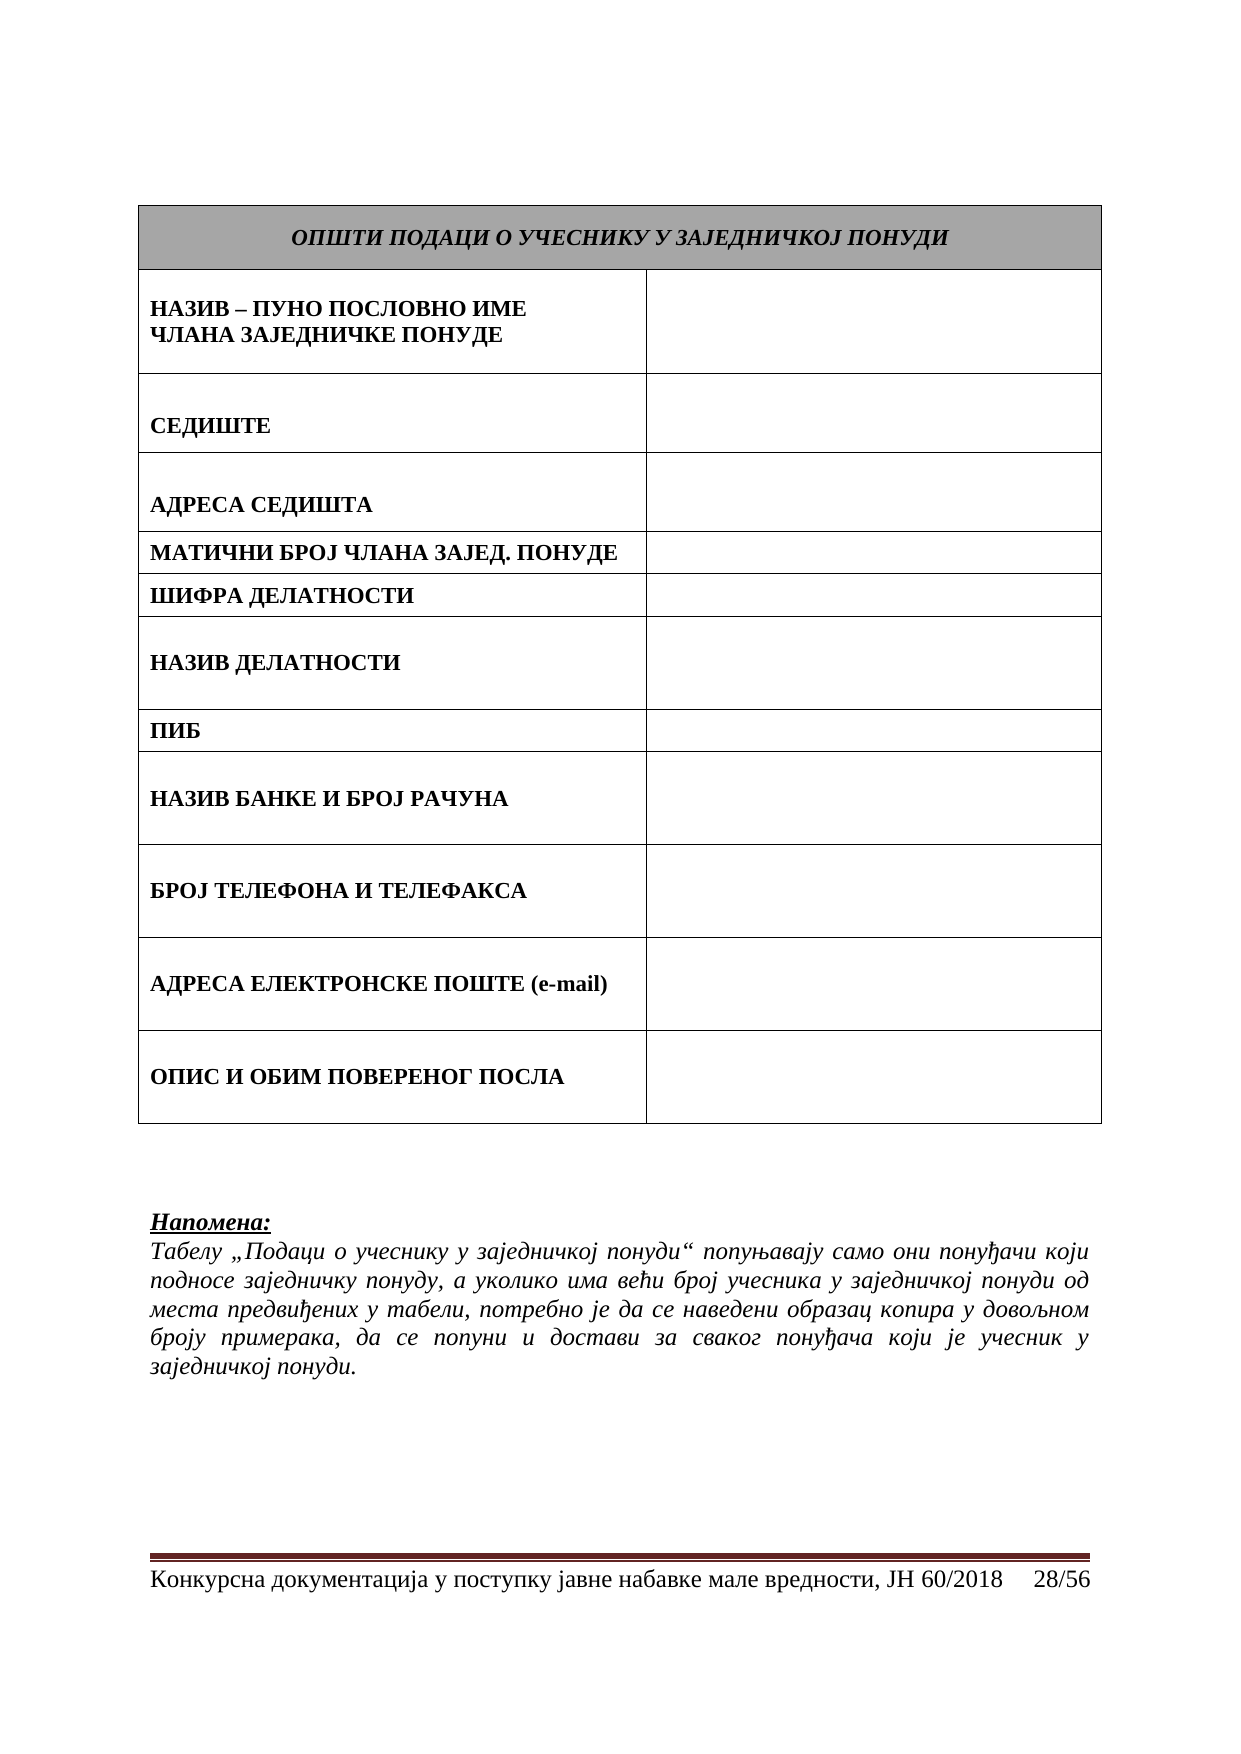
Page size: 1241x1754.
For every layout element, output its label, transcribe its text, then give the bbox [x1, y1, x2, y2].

table_cell МАТИЧНИ БРОЈ ЧЛАНА ЗАЈЕД. ПОНУДЕ [139, 532, 646, 573]
table_cell АДРЕСА ЕЛЕКТРОНСКЕ ПОШТЕ (е-mail) [139, 938, 646, 1030]
table_cell [647, 574, 1101, 616]
table_cell ОПИС И ОБИМ ПОВЕРЕНОГ ПОСЛА [139, 1031, 646, 1123]
text Табелу „Подаци о учеснику у заједничкој понуди“ попуњавају само они понуђачи који подносе заједничку понуду, а уколико има већи број учесника у заједничкој понуди од места предвиђених у табели, потребно је да се наведени образац копира у довољном броју примерака, да се попуни и достави за сваког понуђача који је учесник у заједничкој понуди. [150, 1236, 1090, 1380]
table_cell НАЗИВ ДЕЛАТНОСТИ [139, 617, 646, 708]
table_cell ПИБ [139, 710, 646, 751]
table_cell [647, 845, 1101, 937]
table_header ОПШТИ ПОДАЦИ О УЧЕСНИКУ У ЗАЈЕДНИЧКОЈ ПОНУДИ [139, 206, 1101, 269]
table_cell [647, 532, 1101, 573]
table_cell БРОЈ ТЕЛЕФОНА И ТЕЛЕФАКСА [139, 845, 646, 937]
table_cell АДРЕСА СЕДИШТА [139, 453, 646, 531]
table_cell [647, 1031, 1101, 1123]
table_cell [647, 617, 1101, 708]
table_cell [647, 752, 1101, 844]
table_cell ШИФРА ДЕЛАТНОСТИ [139, 574, 646, 616]
table_cell [647, 453, 1101, 531]
table_cell [647, 710, 1101, 751]
text Напомена: [150, 1207, 1090, 1236]
table_cell [647, 270, 1101, 373]
table_cell [647, 374, 1101, 452]
table_cell [647, 938, 1101, 1030]
table_cell НАЗИВ БАНКЕ И БРОЈ РАЧУНА [139, 752, 646, 844]
table_cell СЕДИШТЕ [139, 374, 646, 452]
table_cell НАЗИВ – ПУНО ПОСЛОВНО ИМЕ ЧЛАНА ЗАЈЕДНИЧКЕ ПОНУДЕ [139, 270, 646, 373]
